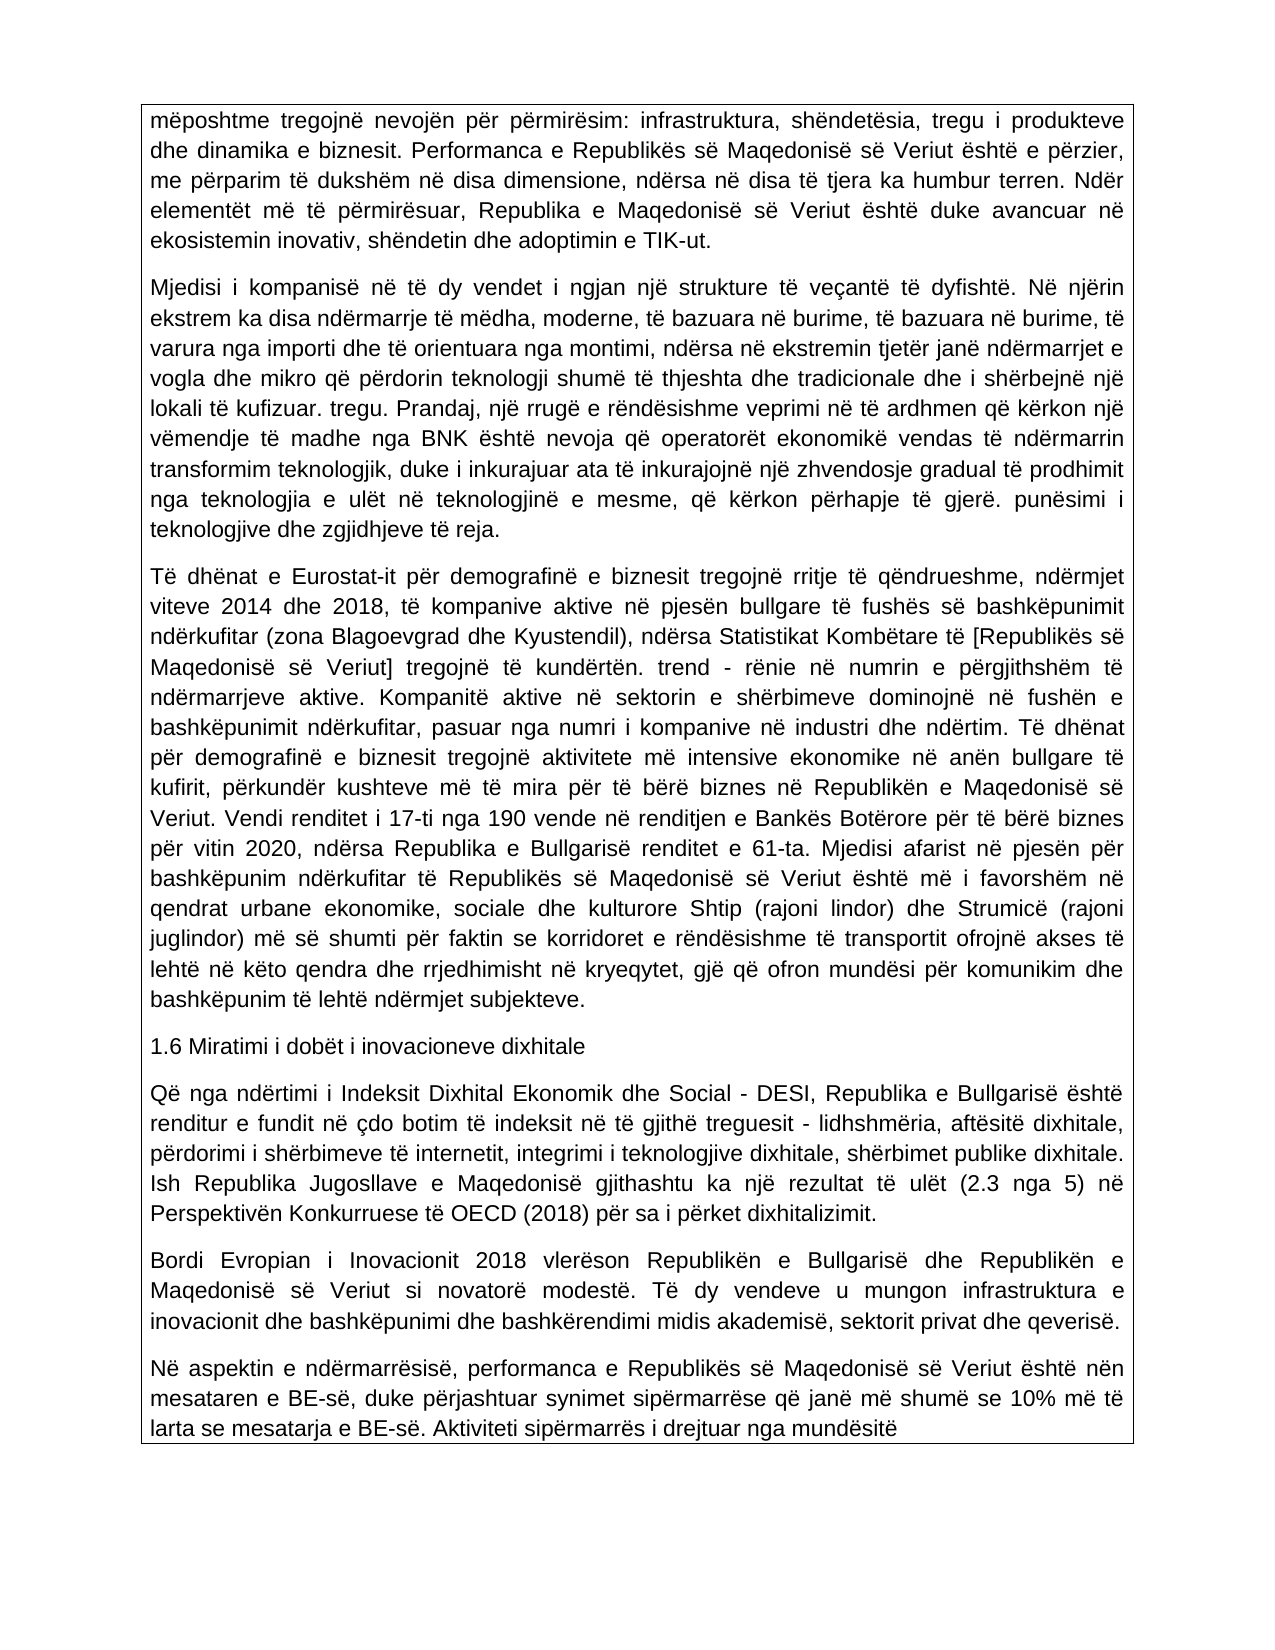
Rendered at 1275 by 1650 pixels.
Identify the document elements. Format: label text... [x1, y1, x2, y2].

text Që nga ndërtimi i Indeksit Dixhital Ekonomik dhe Social - DESI, Republika e Bullgarisë është renditur e fundit në çdo botim të indeksit në të gjithë treguesit - lidhshmëria, aftësitë dixhitale, përdorimi i shërbimeve të internetit, integrimi i teknologjive dixhitale, shërbimet publike dixhitale. Ish Republika Jugosllave e Maqedonisë gjithashtu ka një rezultat të ulët (2.3 nga 5) në Perspektivën Konkurruese të OECD (2018) për sa i përket dixhitalizimit. [142, 1076, 1133, 1227]
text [142, 105, 1133, 254]
text Bordi Evropian i Inovacionit 2018 vlerëson Republikën e Bullgarisë dhe Republikën e Maqedonisë së Veriut si novatorë modestë. Të dy vendeve u mungon infrastruktura e inovacionit dhe bashkëpunimi dhe bashkërendimi midis akademisë, sektorit privat dhe qeverisë. [142, 1244, 1133, 1334]
text 1.6 Miratimi i dobët i inovacioneve dixhitale [142, 1029, 1133, 1059]
text Të dhënat e Eurostat-it për demografinë e biznesit tregojnë rritje të qëndrueshme, ndërmjet viteve 2014 dhe 2018, të kompanive aktive në pjesën bullgare të fushës së bashkëpunimit ndërkufitar (zona Blagoevgrad dhe Kyustendil), ndërsa Statistikat Kombëtare të [Republikës së Maqedonisë së Veriut] tregojnë të kundërtën. trend - rënie në numrin e përgjithshëm të ndërmarrjeve aktive. Kompanitë aktive në sektorin e shërbimeve dominojnë në fushën e bashkëpunimit ndërkufitar, pasuar nga numri i kompanive në industri dhe ndërtim. Të dhënat për demografinë e biznesit tregojnë aktivitete më intensive ekonomike në anën bullgare të kufirit, përkundër kushteve më të mira për të bërë biznes në Republikën e Maqedonisë së Veriut. Vendi renditet i 17-ti nga 190 vende në renditjen e Bankës Botërore për të bërë biznes për vitin 2020, ndërsa Republika e Bullgarisë renditet e 61-ta. Mjedisi afarist në pjesën për bashkëpunim ndërkufitar të Republikës së Maqedonisë së Veriut është më i favorshëm në qendrat urbane ekonomike, sociale dhe kulturore Shtip (rajoni lindor) dhe Strumicë (rajoni juglindor) më së shumti për faktin se korridoret e rëndësishme të transportit ofrojnë akses të lehtë në këto qendra dhe rrjedhimisht në kryeqytet, gjë që ofron mundësi për komunikim dhe bashkëpunim të lehtë ndërmjet subjekteve. [142, 560, 1133, 1012]
text Mjedisi i kompanisë në të dy vendet i ngjan një strukture të veçantë të dyfishtë. Në njërin ekstrem ka disa ndërmarrje të mëdha, moderne, të bazuara në burime, të bazuara në burime, të varura nga importi dhe të orientuara nga montimi, ndërsa në ekstremin tjetër janë ndërmarrjet e vogla dhe mikro që përdorin teknologji shumë të thjeshta dhe tradicionale dhe i shërbejnë një lokali të kufizuar. tregu. Prandaj, një rrugë e rëndësishme veprimi në të ardhmen që kërkon një vëmendje të madhe nga BNK është nevoja që operatorët ekonomikë vendas të ndërmarrin transformim teknologjik, duke i inkurajuar ata të inkurajojnë një zhvendosje gradual të prodhimit nga teknologjia e ulët në teknologjinë e mesme, që kërkon përhapje të gjerë. punësimi i teknologjive dhe zgjidhjeve të reja. [142, 271, 1133, 542]
text Në aspektin e ndërmarrësisë, performanca e Republikës së Maqedonisë së Veriut është nën mesataren e BE-së, duke përjashtuar synimet sipërmarrëse që janë më shumë se 10% më të larta se mesatarja e BE-së. Aktiviteti sipërmarrës i drejtuar nga mundësitë [142, 1351, 1133, 1443]
